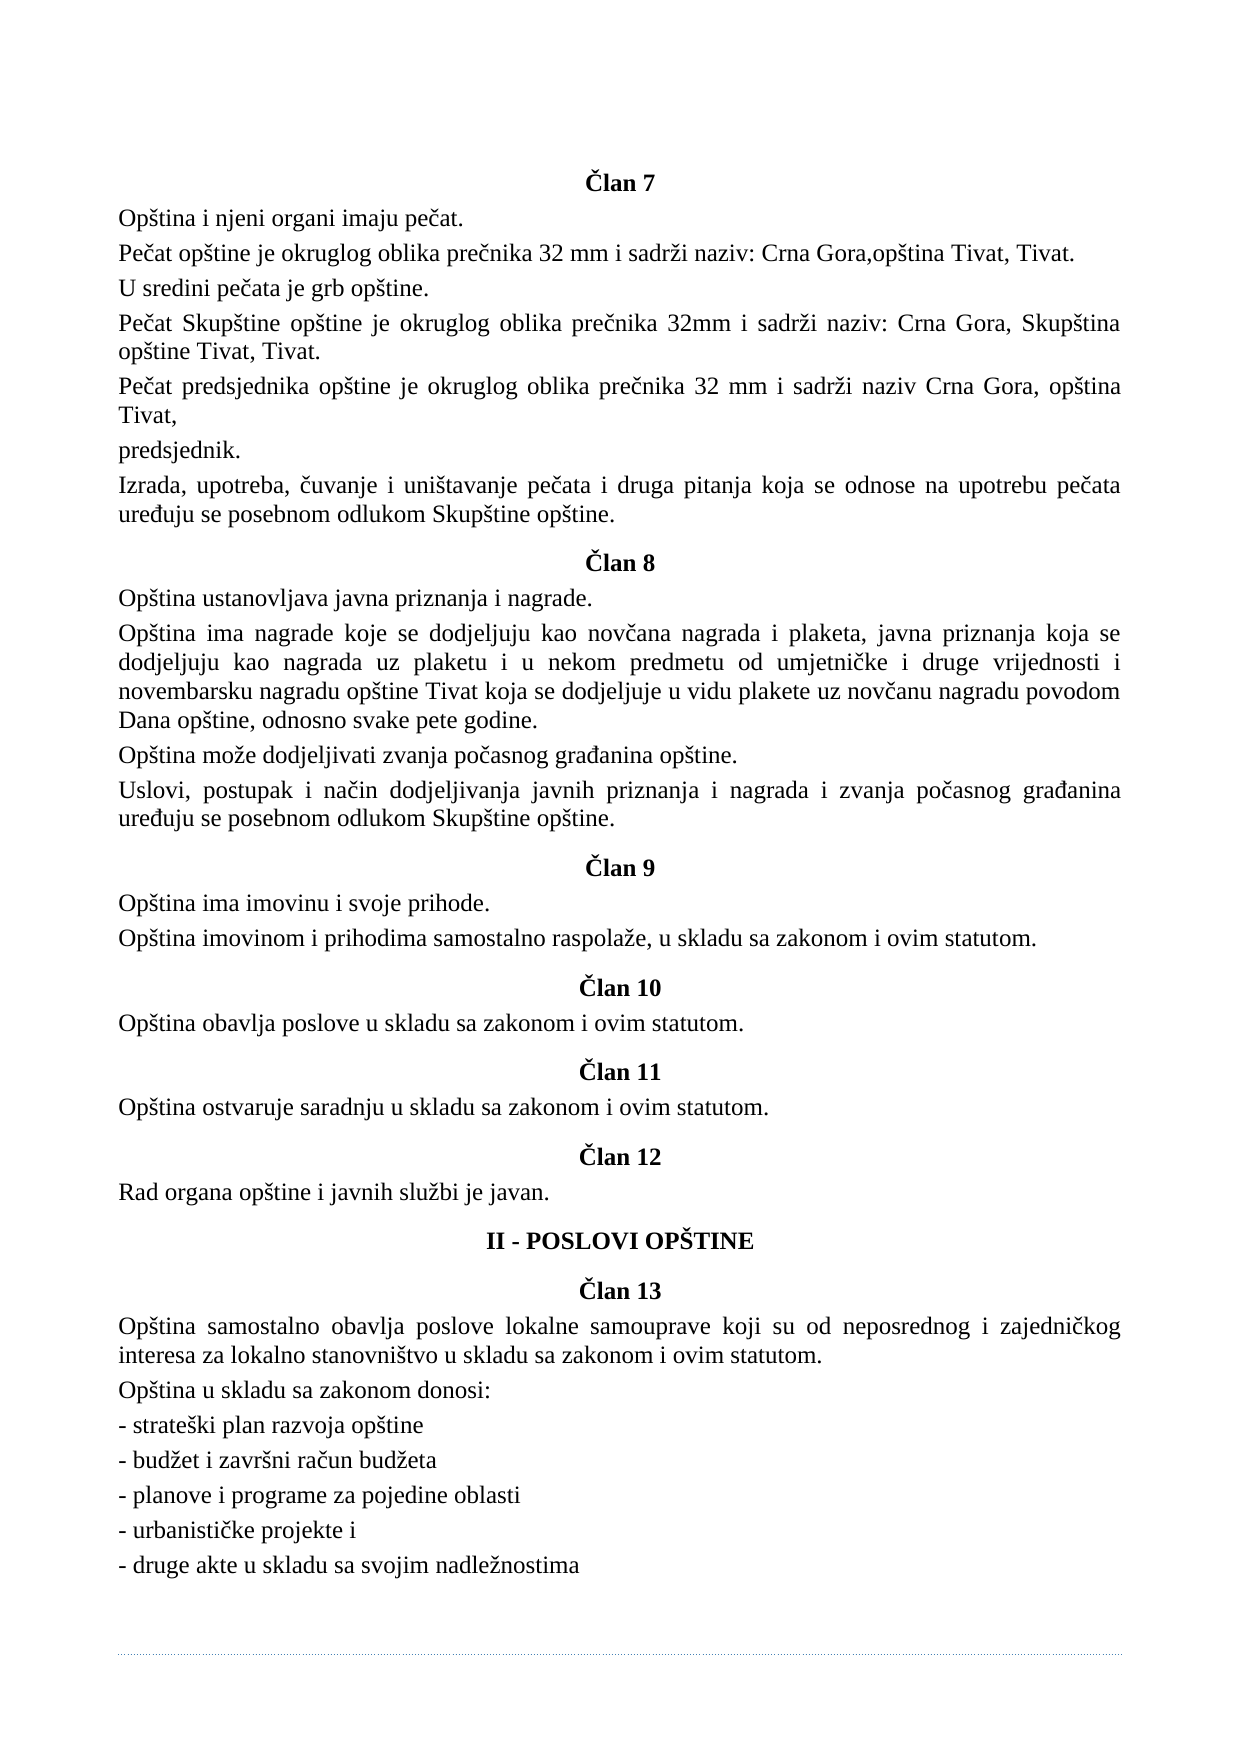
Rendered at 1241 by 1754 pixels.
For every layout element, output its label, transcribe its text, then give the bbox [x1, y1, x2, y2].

text Član 8 [118, 548, 1122, 577]
text II - POSLOVI OPŠTINE [118, 1226, 1122, 1255]
text Član 11 [118, 1057, 1122, 1086]
text Član 13 [118, 1276, 1122, 1305]
text Opština ostvaruje saradnju u skladu sa zakonom i ovim statutom. [118, 1092, 1122, 1121]
text - strateški plan razvoja opštine [118, 1410, 1122, 1438]
text Član 7 [118, 168, 1122, 196]
text Pečat Skupštine opštine je okruglog oblika prečnika 32mm i sadrži naziv: Crna Gora, Skupština opštine Tivat, Tivat. [118, 308, 1122, 365]
text Opština u skladu sa zakonom donosi: [118, 1375, 1122, 1403]
text Član 9 [118, 853, 1122, 882]
text Izrada, upotreba, čuvanje i uništavanje pečata i druga pitanja koja se odnose na upotrebu pečata uređuju se posebnom odlukom Skupštine opštine. [118, 470, 1122, 528]
text Uslovi, postupak i način dodjeljivanja javnih priznanja i nagrada i zvanja počasnog građanina uređuju se posebnom odlukom Skupštine opštine. [118, 775, 1122, 832]
text U sredini pečata je grb opštine. [118, 273, 1122, 301]
text Član 12 [118, 1142, 1122, 1171]
text Opština ustanovljava javna priznanja i nagrade. [118, 583, 1122, 612]
text - planove i programe za pojedine oblasti [118, 1480, 1122, 1508]
text Opština ima imovinu i svoje prihode. [118, 888, 1122, 917]
text - druge akte u skladu sa svojim nadležnostima [118, 1550, 1122, 1578]
text Član 10 [118, 973, 1122, 1001]
text Rad organa opštine i javnih službi je javan. [118, 1177, 1122, 1206]
text Pečat predsjednika opštine je okruglog oblika prečnika 32 mm i sadrži naziv Crna Gora, opština Tivat, [118, 371, 1122, 429]
text - budžet i završni račun budžeta [118, 1445, 1122, 1473]
text Pečat opštine je okruglog oblika prečnika 32 mm i sadrži naziv: Crna Gora,opština Tivat, Tivat. [118, 238, 1122, 266]
text - urbanističke projekte i [118, 1515, 1122, 1543]
text Opština samostalno obavlja poslove lokalne samouprave koji su od neposrednog i zajedničkog interesa za lokalno stanovništvo u skladu sa zakonom i ovim statutom. [118, 1311, 1122, 1368]
text Opština ima nagrade koje se dodjeljuju kao novčana nagrada i plaketa, javna priznanja koja se dodjeljuju kao nagrada uz plaketu i u nekom predmetu od umjetničke i druge vrijednosti i novembarsku nagradu opštine Tivat koja se dodjeljuje u vidu plakete uz novčanu nagradu povodom Dana opštine, odnosno svake pete godine. [118, 618, 1122, 733]
text predsjednik. [118, 435, 1122, 464]
text Opština može dodjeljivati zvanja počasnog građanina opštine. [118, 740, 1122, 768]
text Opština imovinom i prihodima samostalno raspolaže, u skladu sa zakonom i ovim statutom. [118, 923, 1122, 952]
text Opština obavlja poslove u skladu sa zakonom i ovim statutom. [118, 1008, 1122, 1036]
text Opština i njeni organi imaju pečat. [118, 203, 1122, 231]
